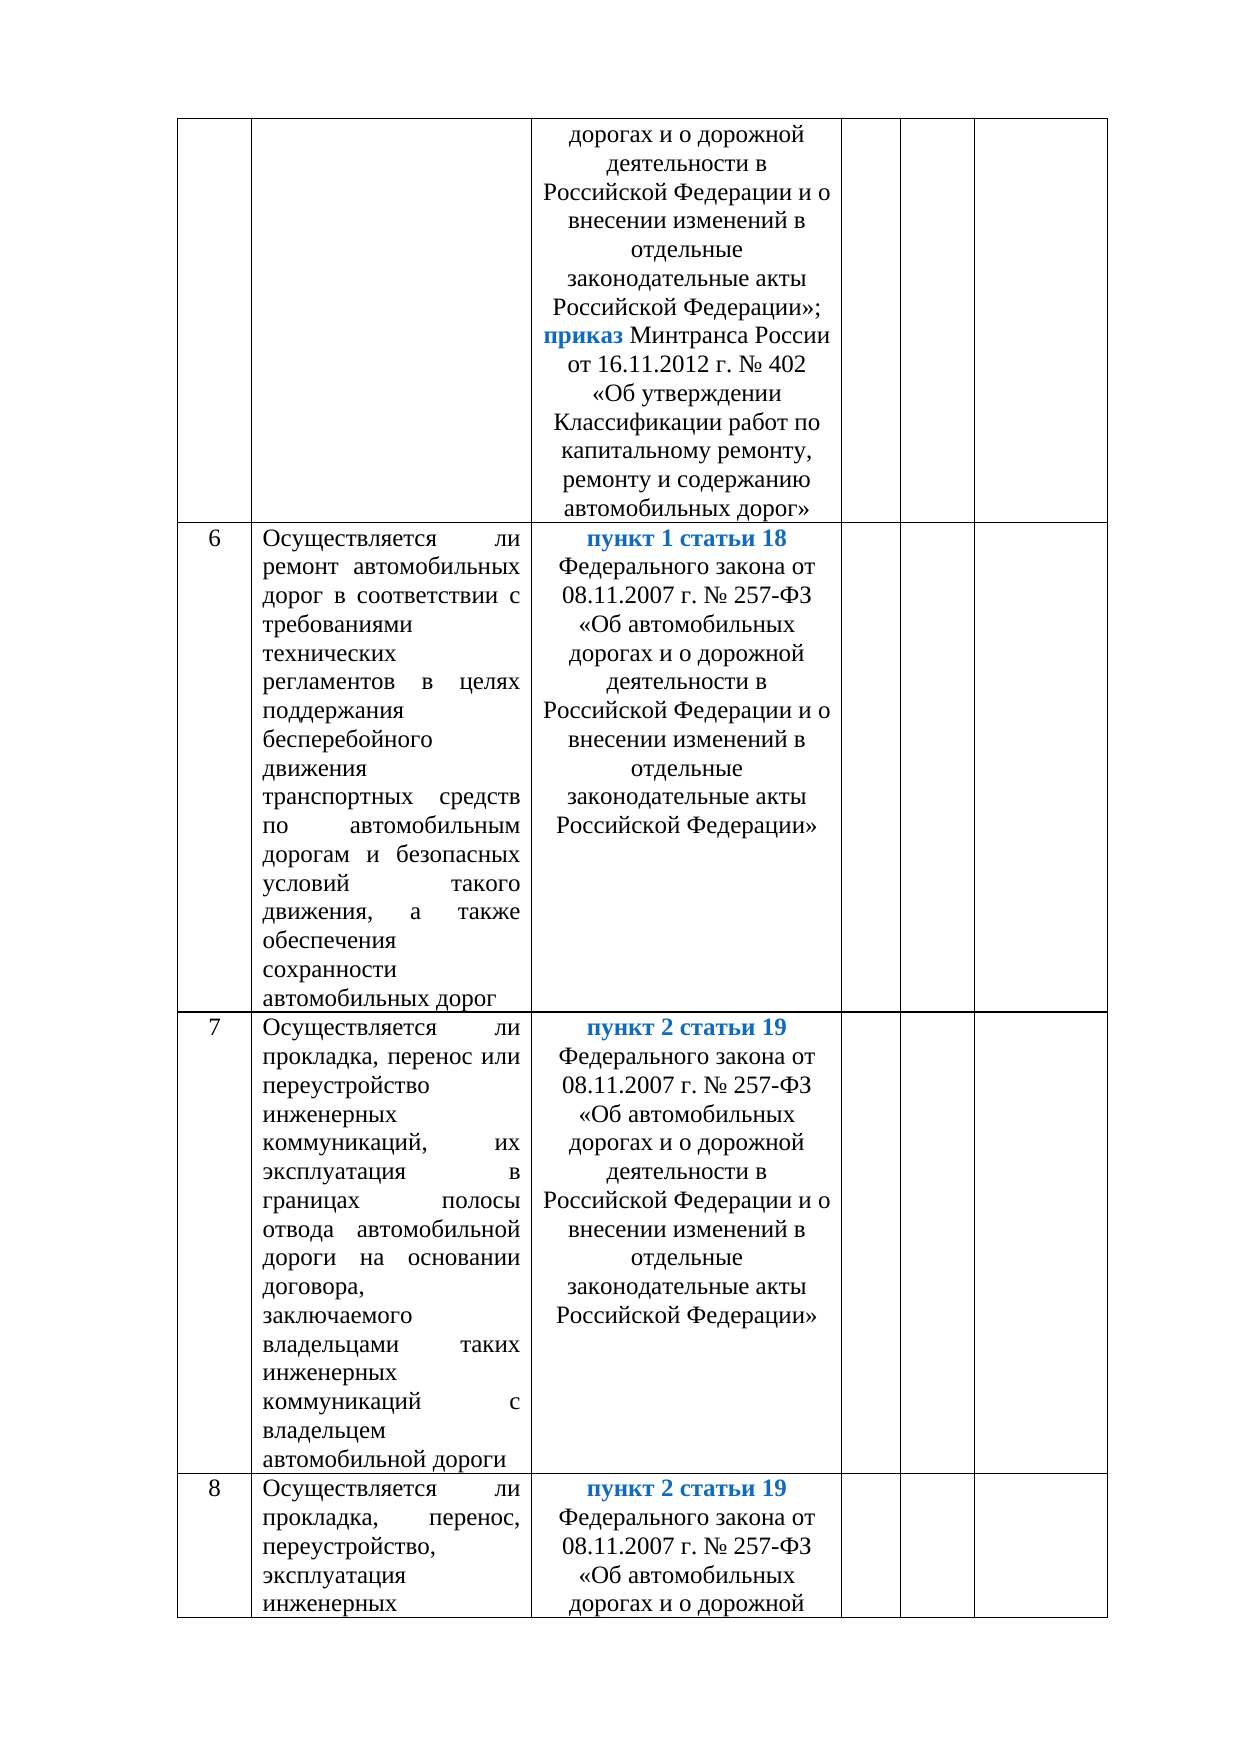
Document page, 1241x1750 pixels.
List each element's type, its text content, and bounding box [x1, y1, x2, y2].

table_cell [901, 523, 974, 1011]
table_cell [252, 1474, 531, 1617]
table_cell 5 [178, 119, 251, 522]
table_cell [532, 1474, 841, 1617]
table_cell [901, 1013, 974, 1472]
table_cell [842, 1474, 900, 1617]
table_cell пункт 1 статьи 18 Федерального закона от 08.11.2007 г. № 257-ФЗ «Об автомобильных дорогах и о дорожной деятельности в Российской Федерации и о внесении изменений в отдельные законодательные акты Российской Федерации» [532, 523, 841, 1011]
table_cell Осуществляется ли ремонт автомобильных дорог в соответствии с требованиями технических регламентов в целях поддержания бесперебойного движения транспортных средств по автомобильным дорогам и безопасных условий такого движения, а также обеспечения сохранности автомобильных дорог [252, 523, 531, 1011]
table_cell [842, 523, 900, 1011]
table_cell [975, 119, 1107, 522]
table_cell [532, 119, 841, 522]
table_cell [842, 1013, 900, 1472]
table_cell 7 [178, 1013, 251, 1472]
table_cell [252, 119, 531, 522]
table_cell [901, 1474, 974, 1617]
table_cell [901, 119, 974, 522]
table_cell 8 [178, 1474, 251, 1617]
table_cell [975, 523, 1107, 1011]
table_cell [975, 1013, 1107, 1472]
table_cell Осуществляется ли прокладка, перенос или переустройство инженерных коммуникаций, их эксплуатация в границах полосы отвода автомобильной дороги на основании договора, заключаемого владельцами таких инженерных коммуникаций с владельцем автомобильной дороги [252, 1013, 531, 1472]
table_cell [842, 119, 900, 522]
table_cell [975, 1474, 1107, 1617]
table_cell 6 [178, 523, 251, 1011]
